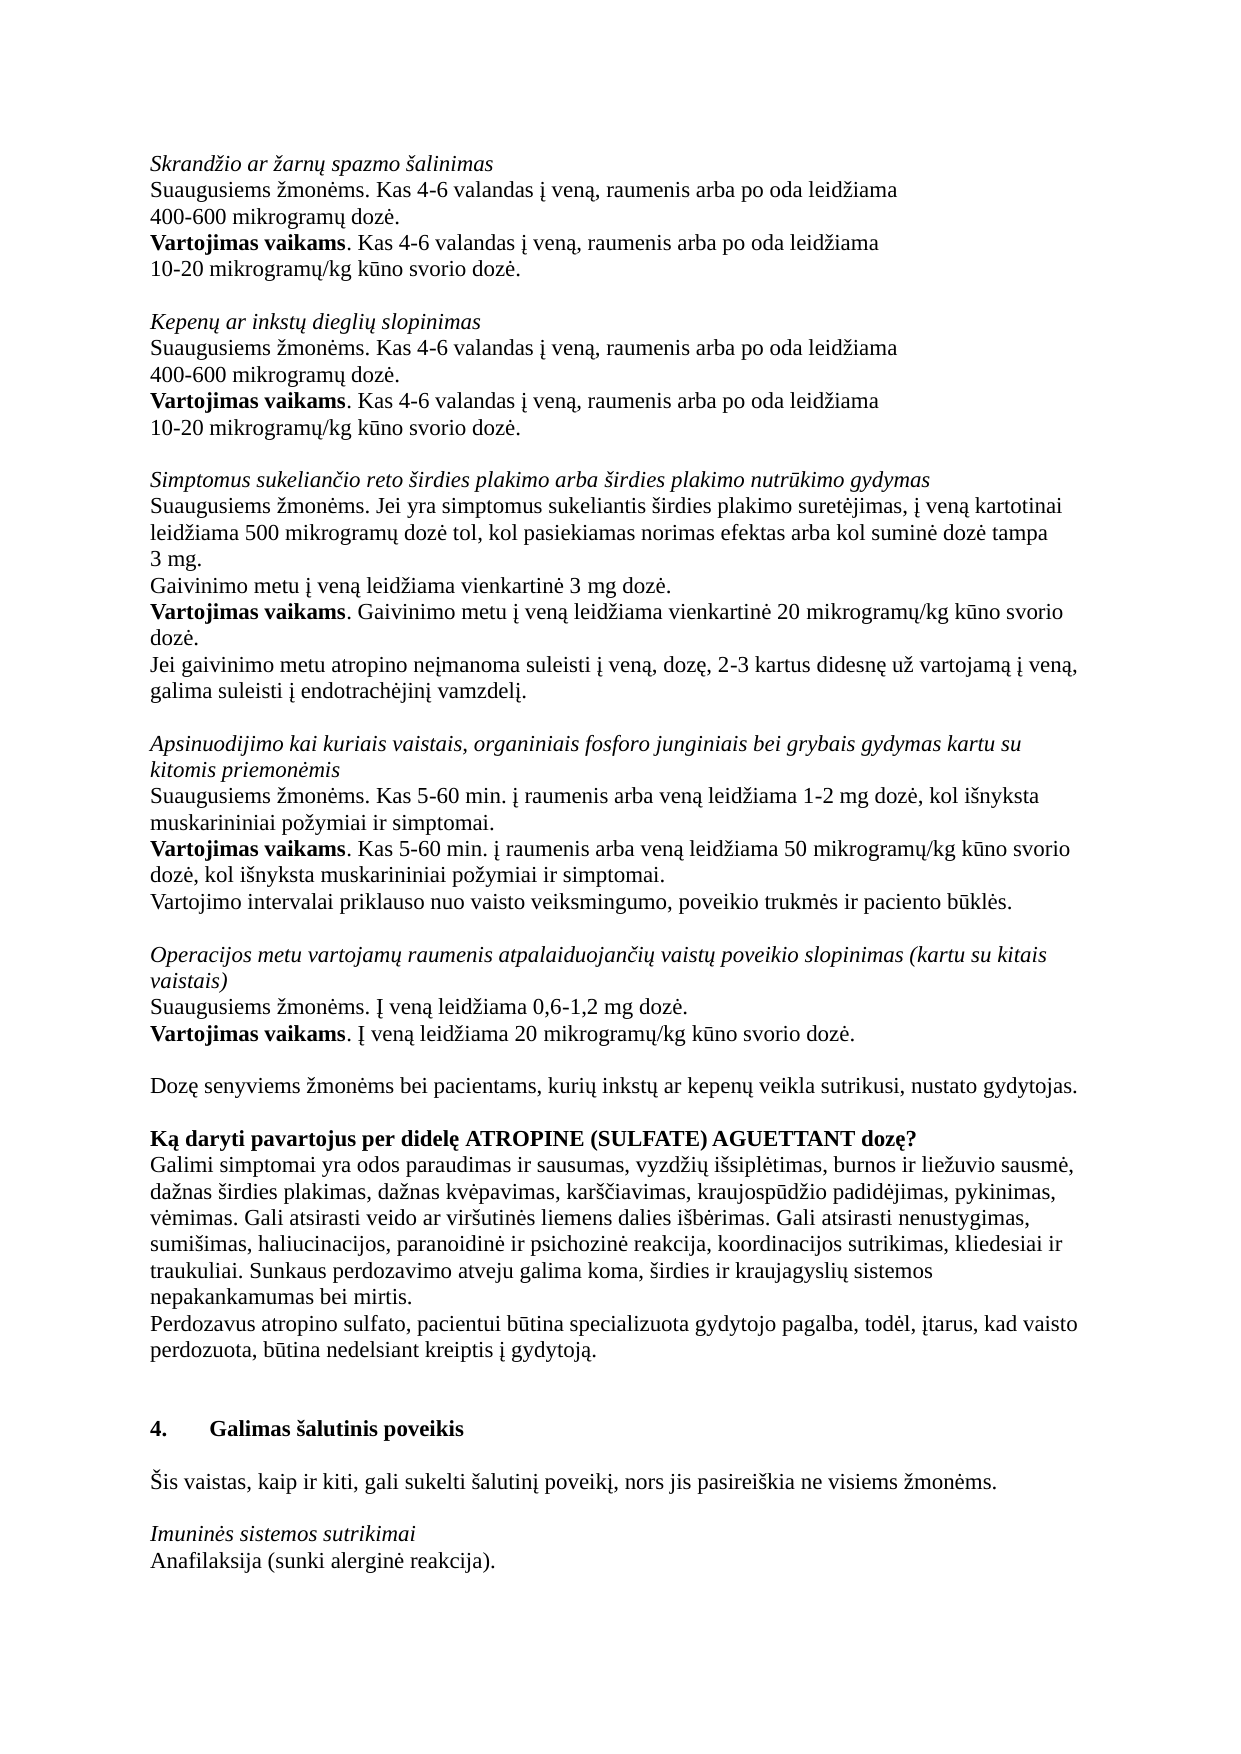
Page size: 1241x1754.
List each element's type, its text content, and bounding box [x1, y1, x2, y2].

text Perdozavus atropino sulfato, pacientui būtina specializuota gydytojo pagalba, todėl, įtarus, kad vaisto perdozuota, būtina nedelsiant kreiptis į gydytoją. [150, 1309, 1084, 1362]
text Suaugusiems žmonėms. Kas 4-6 valandas į veną, raumenis arba po oda leidžiama 400-600 mikrogramų dozė. [150, 334, 1084, 387]
text Anafilaksija (sunki alerginė reakcija). [150, 1547, 1084, 1573]
text Vartojimas vaikams. Gaivinimo metu į veną leidžiama vienkartinė 20 mikrogramų/kg kūno svorio dozė. [150, 598, 1084, 651]
text Suaugusiems žmonėms. Kas 4-6 valandas į veną, raumenis arba po oda leidžiama 400-600 mikrogramų dozė. [150, 176, 1084, 229]
text Šis vaistas, kaip ir kiti, gali sukelti šalutinį poveikį, nors jis pasireiškia ne visiems žmonėms. [150, 1468, 1090, 1494]
text Jei gaivinimo metu atropino neįmanoma suleisti į veną, dozę, 2-3 kartus didesnę už vartojamą į veną, galima suleisti į endotrachėjinį vamzdelį. [150, 651, 1084, 703]
text Dozę senyviems žmonėms bei pacientams, kurių inkstų ar kepenų veikla sutrikusi, nustato gydytojas. [150, 1072, 1084, 1099]
text Imuninės sistemos sutrikimai [150, 1520, 1084, 1547]
text Ką daryti pavartojus per didelę ATROPINE (SULFATE) AGUETTANT dozę? [150, 1125, 1084, 1151]
text Galimi simptomai yra odos paraudimas ir sausumas, vyzdžių išsiplėtimas, burnos ir liežuvio sausmė, dažnas širdies plakimas, dažnas kvėpavimas, karščiavimas, kraujospūdžio padidėjimas, pykinimas, vėmimas. Gali atsirasti veido ar viršutinės liemens dalies išbėrimas. Gali atsirasti nenustygimas, sumišimas, haliucinacijos, paranoidinė ir psichozinė reakcija, koordinacijos sutrikimas, kliedesiai ir traukuliai. Sunkaus perdozavimo atveju galima koma, širdies ir kraujagyslių sistemos nepakankamumas bei mirtis. [150, 1151, 1084, 1309]
text Simptomus sukeliančio reto širdies plakimo arba širdies plakimo nutrūkimo gydymas [150, 466, 1084, 493]
text Vartojimas vaikams. Kas 4-6 valandas į veną, raumenis arba po oda leidžiama 10-20 mikrogramų/kg kūno svorio dozė. [150, 229, 1084, 282]
text Gaivinimo metu į veną leidžiama vienkartinė 3 mg dozė. [150, 572, 1084, 598]
text Apsinuodijimo kai kuriais vaistais, organiniais fosforo junginiais bei grybais gydymas kartu su kitomis priemonėmis [150, 730, 1084, 782]
text Suaugusiems žmonėms. Jei yra simptomus sukeliantis širdies plakimo suretėjimas, į veną kartotinai leidžiama 500 mikrogramų dozė tol, kol pasiekiamas norimas efektas arba kol suminė dozė tampa 3 mg. [150, 493, 1084, 572]
text Kepenų ar inkstų dieglių slopinimas [150, 308, 1084, 334]
text Vartojimas vaikams. Į veną leidžiama 20 mikrogramų/kg kūno svorio dozė. [150, 1020, 1084, 1046]
text 4. Galimas šalutinis poveikis [150, 1415, 1084, 1441]
text Skrandžio ar žarnų spazmo šalinimas [150, 150, 1084, 176]
text Suaugusiems žmonėms. Į veną leidžiama 0,6-1,2 mg dozė. [150, 993, 1084, 1020]
text Vartojimas vaikams. Kas 5-60 min. į raumenis arba veną leidžiama 50 mikrogramų/kg kūno svorio dozė, kol išnyksta muskarininiai požymiai ir simptomai. [150, 835, 1084, 888]
text Operacijos metu vartojamų raumenis atpalaiduojančių vaistų poveikio slopinimas (kartu su kitais vaistais) [150, 941, 1084, 993]
text Vartojimas vaikams. Kas 4-6 valandas į veną, raumenis arba po oda leidžiama 10-20 mikrogramų/kg kūno svorio dozė. [150, 387, 1084, 440]
text Suaugusiems žmonėms. Kas 5-60 min. į raumenis arba veną leidžiama 1-2 mg dozė, kol išnyksta muskarininiai požymiai ir simptomai. [150, 782, 1084, 835]
text Vartojimo intervalai priklauso nuo vaisto veiksmingumo, poveikio trukmės ir paciento būklės. [150, 888, 1084, 914]
